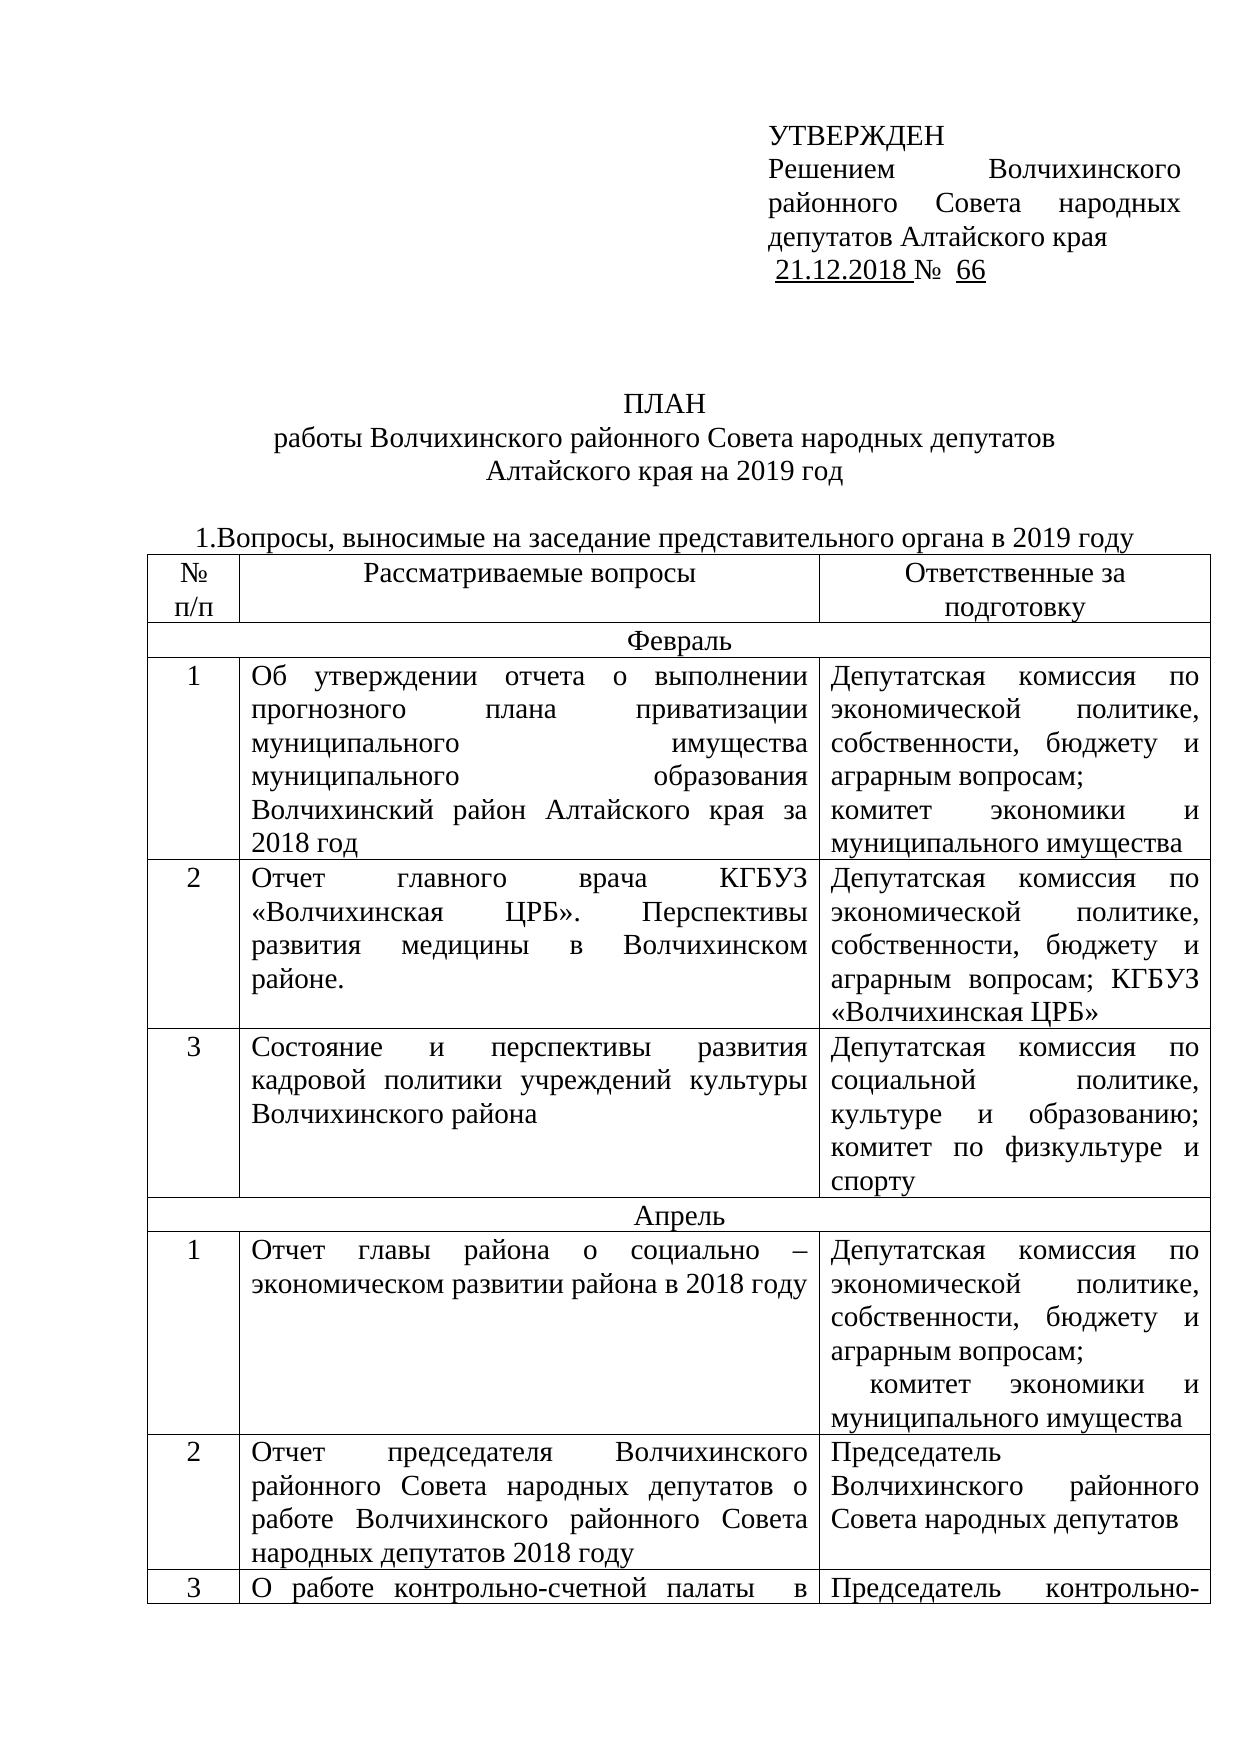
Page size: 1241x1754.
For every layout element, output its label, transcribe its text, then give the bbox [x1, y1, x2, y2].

table_cell Депутатская комиссия по социальной политике, культуре и образованию; комитет по физкультуре и спорту [820, 1029, 1210, 1197]
text УТВЕРЖДЕН [768, 118, 1181, 152]
table_cell Об утверждении отчета о выполнении прогнозного плана приватизации муниципального имущества муниципального образования Волчихинский район Алтайского края за 2018 год [240, 658, 819, 859]
table_header № п/п [148, 555, 239, 622]
table_cell 2 [148, 860, 239, 1028]
text Решением Волчихинского районного Совета народных депутатов Алтайского края [768, 152, 1181, 252]
table_cell 1 [148, 1232, 239, 1433]
table_cell Депутатская комиссия по экономической политике, собственности, бюджету и аграрным вопросам; КГБУЗ «Волчихинская ЦРБ» [820, 860, 1210, 1028]
table_cell 2 [148, 1435, 239, 1569]
table_cell Отчет председателя Волчихинского районного Совета народных депутатов о работе Волчихинского районного Совета народных депутатов 2018 году [240, 1435, 819, 1569]
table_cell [240, 1570, 819, 1603]
table_cell Отчет главного врача КГБУЗ «Волчихинская ЦРБ». Перспективы развития медицины в Волчихинском районе. [240, 860, 819, 1028]
text 1.Вопросы, выносимые на заседание представительного органа в 2019 году [148, 521, 1181, 554]
table_cell 3 [148, 1570, 239, 1603]
table_cell Депутатская комиссия по экономической политике, собственности, бюджету и аграрным вопросам; комитет экономики и муниципального имущества [820, 1232, 1210, 1433]
table_cell Состояние и перспективы развития кадровой политики учреждений культуры Волчихинского района [240, 1029, 819, 1197]
table_cell Февраль [148, 623, 1210, 657]
text Алтайского края на 2019 год [148, 453, 1181, 487]
text 21.12.2018 № 66. [768, 252, 1181, 286]
table_cell Апрель [148, 1198, 1210, 1231]
text работы Волчихинского районного Совета народных депутатов [148, 420, 1181, 453]
table_header Рассматриваемые вопросы [240, 555, 819, 622]
text ПЛАН [148, 386, 1181, 420]
table_cell 3 [148, 1029, 239, 1197]
table_cell Председатель Волчихинского районного Совета народных депутатов [820, 1435, 1210, 1569]
table_cell Депутатская комиссия по экономической политике, собственности, бюджету и аграрным вопросам; комитет экономики и муниципального имущества [820, 658, 1210, 859]
table_cell Отчет главы района о социально –экономическом развитии района в 2018 году [240, 1232, 819, 1433]
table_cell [820, 1570, 1210, 1603]
table_header Ответственные за подготовку [820, 555, 1210, 622]
table_cell 1 [148, 658, 239, 859]
